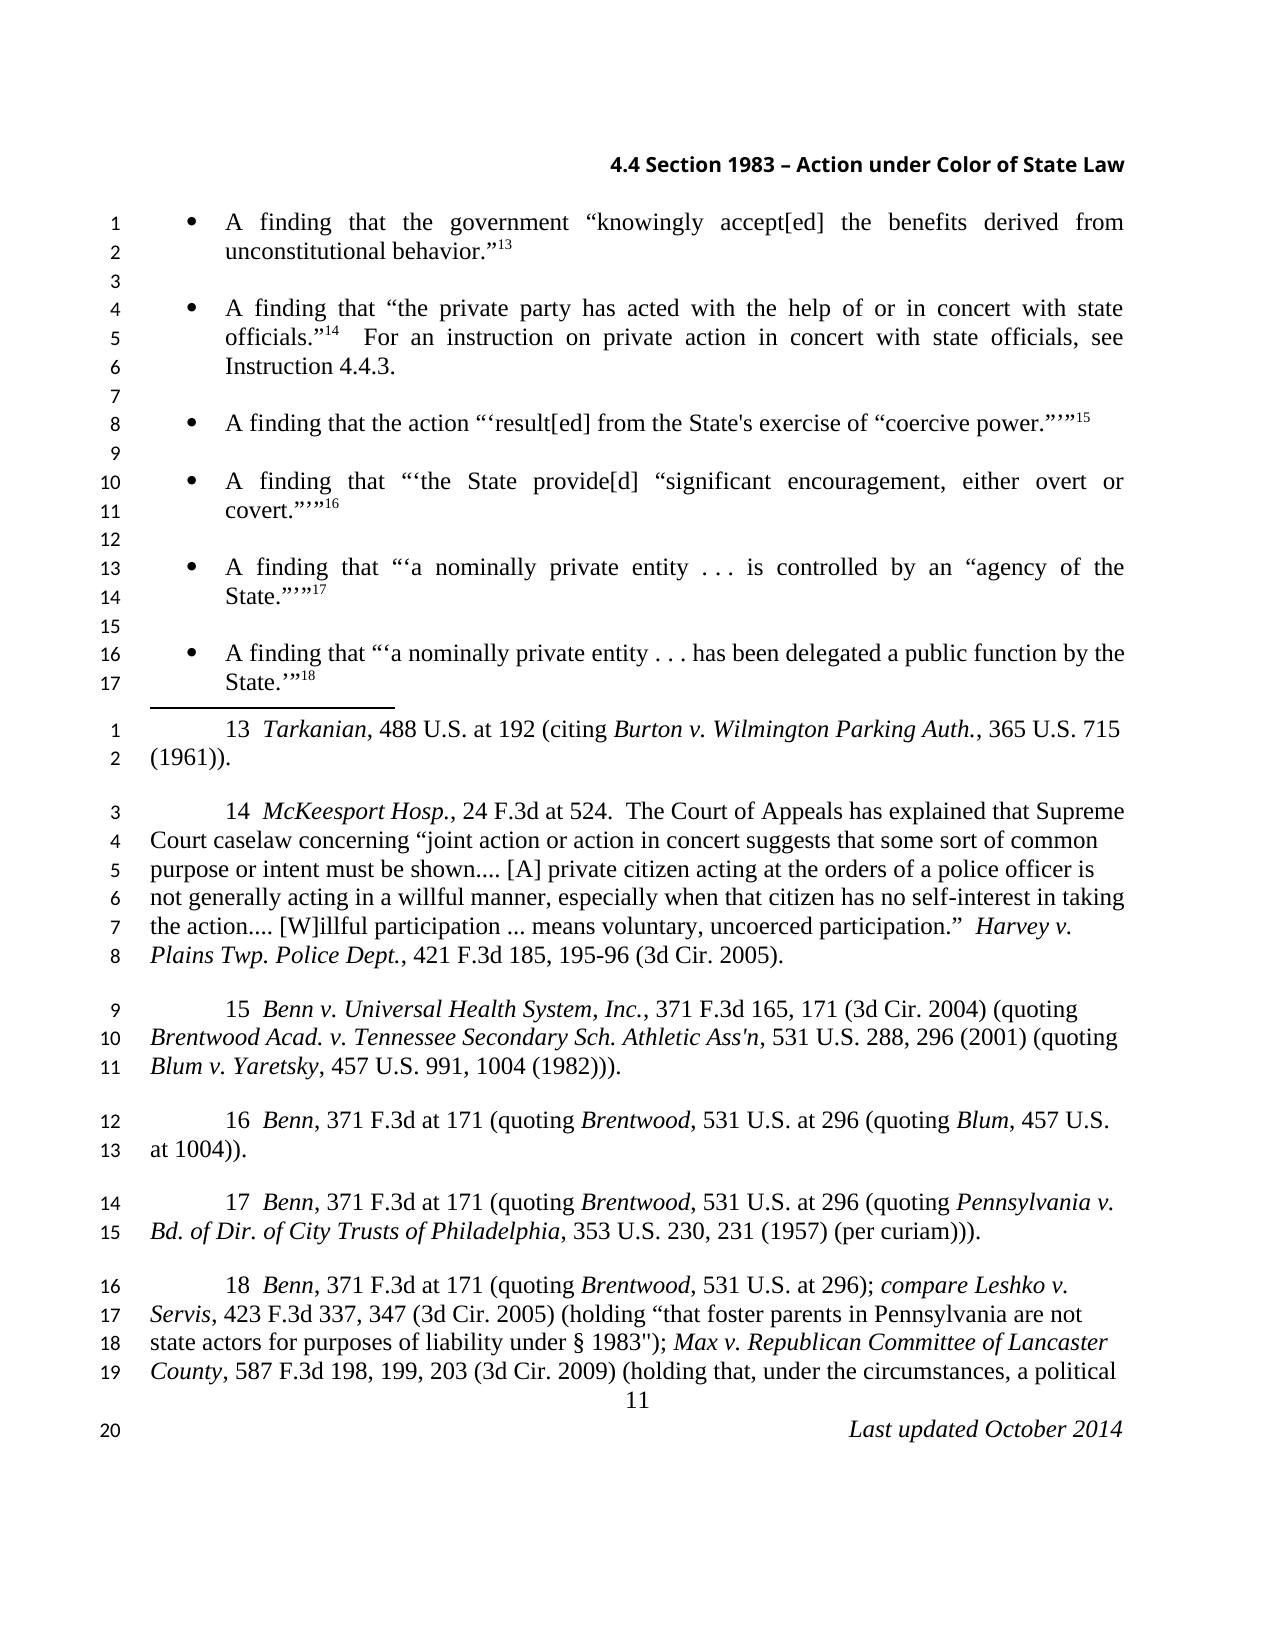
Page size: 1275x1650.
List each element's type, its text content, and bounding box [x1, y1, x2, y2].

list A finding that the action “‘result[ed] from the State's exercise of “coercive power.”’” [187, 408, 1125, 437]
list A finding that “‘a nominally private entity . . . has been delegated a public function by the State.’” [187, 638, 1125, 696]
list A finding that “‘a nominally private entity . . . is controlled by an “agency of the State.”’” [187, 552, 1125, 610]
list A finding that the government “knowingly accept[ed] the benefits derived from unconstitutional behavior.” [187, 207, 1125, 265]
list A finding that “the private party has acted with the help of or in concert with state officials.” For an instruction on private action in concert with state officials, see Instruction 4.4.3. [187, 293, 1125, 380]
list A finding that “‘the State provide[d] “significant encouragement, either overt or covert.”’” [187, 466, 1125, 523]
